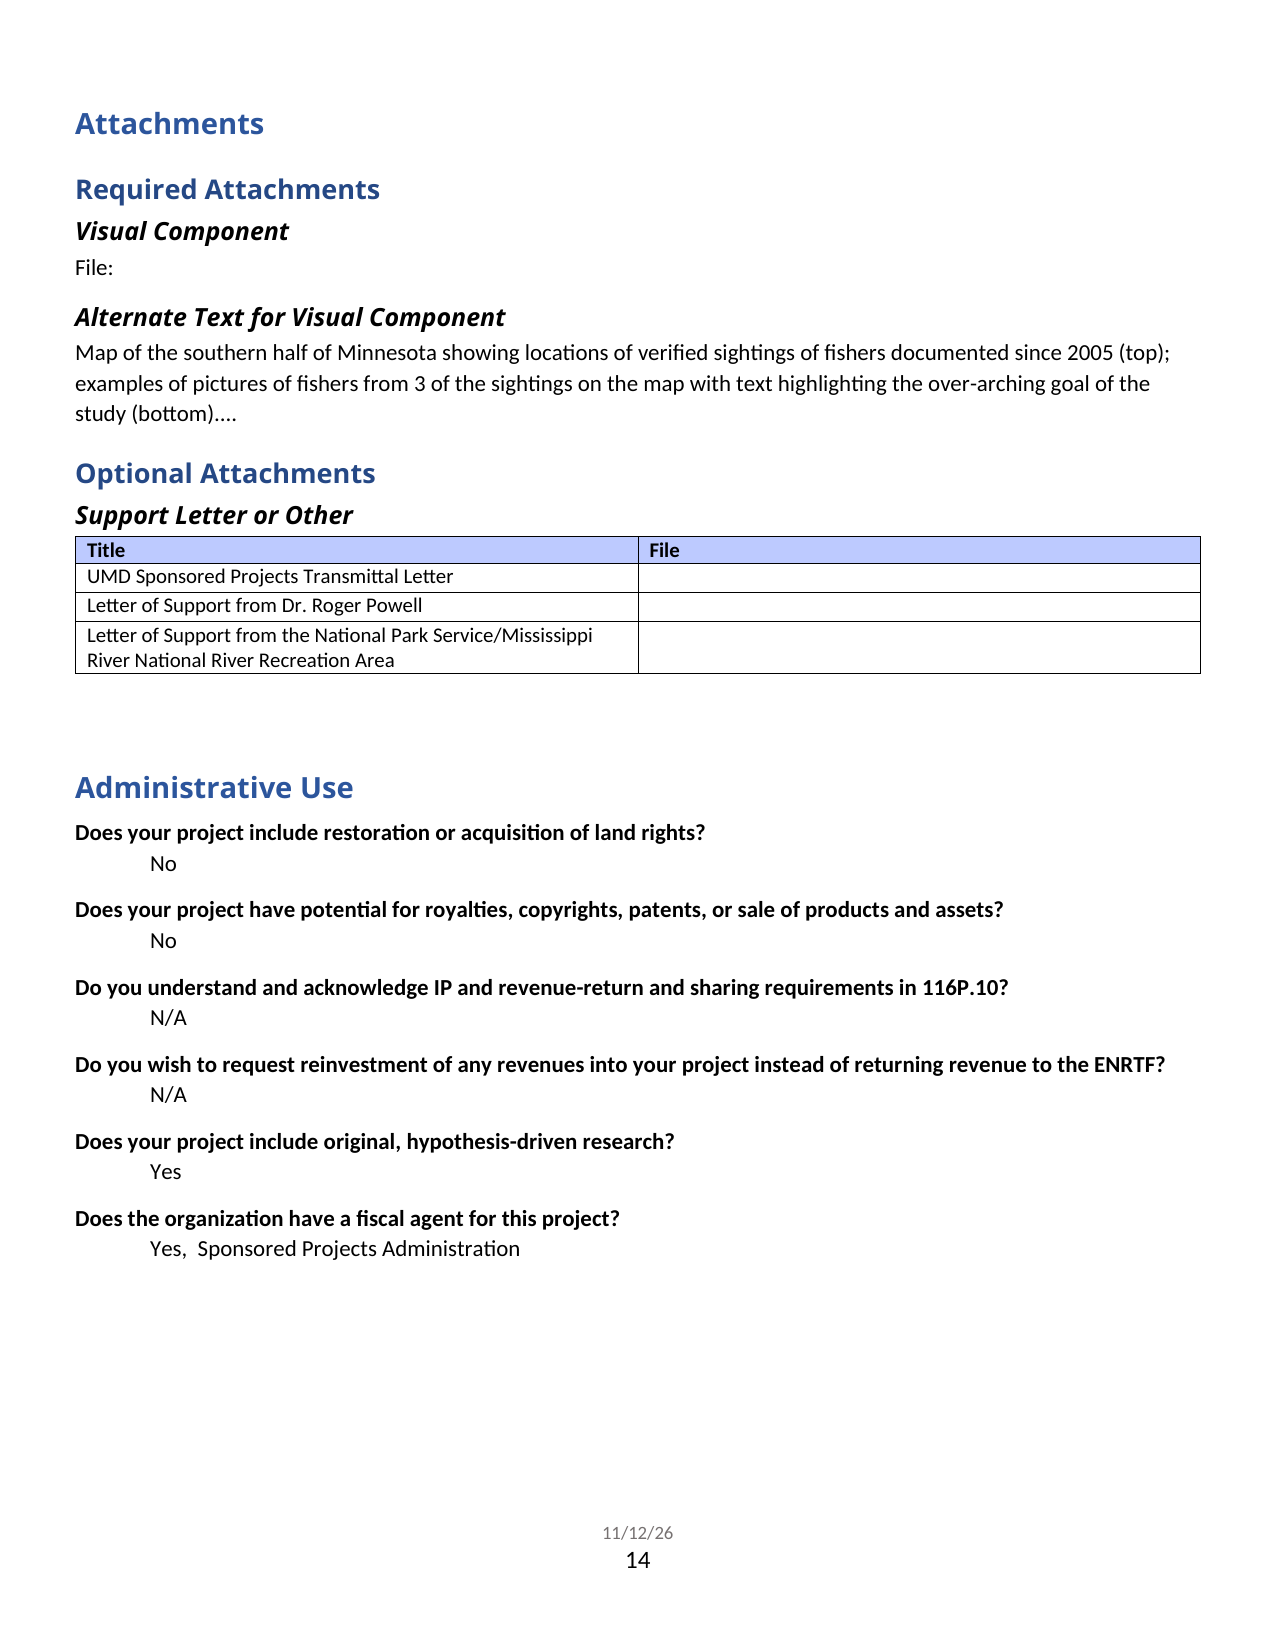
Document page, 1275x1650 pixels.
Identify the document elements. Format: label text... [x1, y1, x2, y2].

subtitle Alternate Text for Visual Component [75, 300, 1200, 334]
table_cell [639, 622, 1200, 673]
table_header Title [76, 537, 638, 563]
text Do you wish to request reinvestment of any revenues into your project instead of returning revenue to the ENRTF? N/A [75, 1050, 1200, 1108]
table_header File [639, 537, 1200, 563]
text File: [75, 253, 1200, 281]
text Does the organization have a fiscal agent for this project? Yes, Sponsored Projects Administration [75, 1204, 1200, 1262]
table_cell Letter of Support from the National Park Service/Mississippi River National River Recreation Area [76, 622, 638, 673]
text Does your project include original, hypothesis-driven research? Yes [75, 1127, 1200, 1185]
subtitle Attachments [75, 103, 1200, 143]
table_cell [639, 564, 1200, 592]
subtitle Support Letter or Other [75, 497, 1200, 531]
text Does your project have potential for royalties, copyrights, patents, or sale of products and assets? No [75, 896, 1200, 954]
subtitle Optional Attachments [75, 454, 1200, 491]
table_cell Letter of Support from Dr. Roger Powell [76, 593, 638, 621]
table_cell [639, 593, 1200, 621]
text Does your project include restoration or acquisition of land rights? No [75, 818, 1200, 877]
text Map of the southern half of Minnesota showing locations of verified sightings of fishers documented since 2005 (top); examples of pictures of fishers from 3 of the sightings on the map with text highlighting the over-arching goal of the study (bottom).... [75, 338, 1200, 427]
subtitle Administrative Use [75, 767, 1200, 807]
subtitle Required Attachments [75, 171, 1200, 208]
table_cell UMD Sponsored Projects Transmittal Letter [76, 564, 638, 592]
text Do you understand and acknowledge IP and revenue-return and sharing requirements in 116P.10? N/A [75, 973, 1200, 1031]
subtitle Visual Component [75, 214, 1200, 248]
